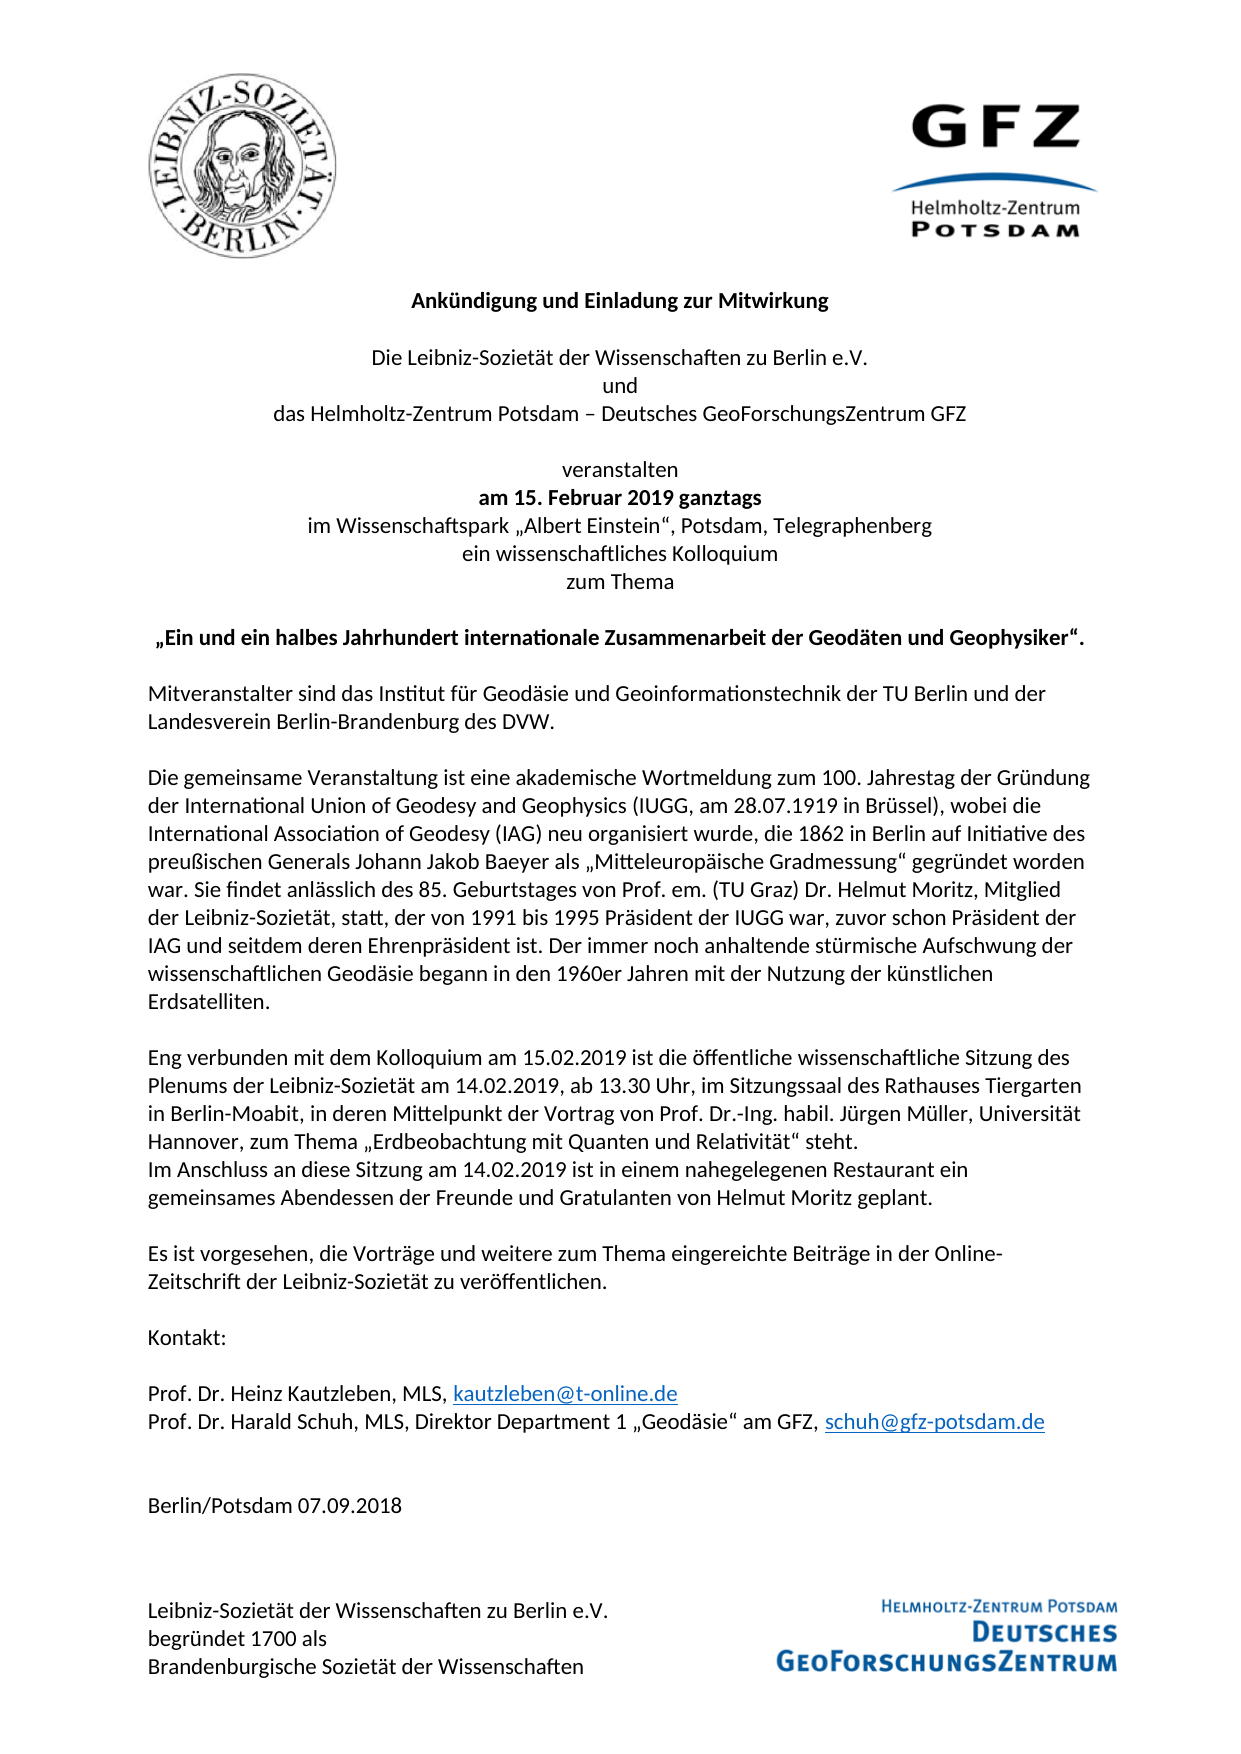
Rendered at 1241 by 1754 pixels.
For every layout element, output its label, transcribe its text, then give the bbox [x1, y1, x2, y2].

text Prof. Dr. Harald Schuh, MLS, Direktor Department 1 „Geodäsie“ am GFZ, schuh@gfz-potsdam.de [148, 1407, 1093, 1436]
text Prof. Dr. Heinz Kautzleben, MLS, kautzleben@t-online.de [148, 1379, 1093, 1407]
picture [147, 73, 337, 259]
text Die gemeinsame Veranstaltung ist eine akademische Wortmeldung zum 100. Jahrestag der Gründung der International Union of Geodesy and Geophysics (IUGG, am 28.07.1919 in Brüssel), wobei die International Association of Geodesy (IAG) neu organisiert wurde, die 1862 in Berlin auf Initiative des preußischen Generals Johann Jakob Baeyer als „Mitteleuropäische Gradmessung“ gegründet worden war. Sie findet anlässlich des 85. Geburtstages von Prof. em. (TU Graz) Dr. Helmut Moritz, Mitglied der Leibniz-Sozietät, statt, der von 1991 bis 1995 Präsident der IUGG war, zuvor schon Präsident der IAG und seitdem deren Ehrenpräsident ist. Der immer noch anhaltende stürmische Aufschwung der wissenschaftlichen Geodäsie begann in den 1960er Jahren mit der Nutzung der künstlichen Erdsatelliten. [148, 763, 1093, 1015]
text zum Thema [148, 567, 1093, 595]
text Eng verbunden mit dem Kolloquium am 15.02.2019 ist die öffentliche wissenschaftliche Sitzung des Plenums der Leibniz-Sozietät am 14.02.2019, ab 13.30 Uhr, im Sitzungssaal des Rathauses Tiergarten in Berlin-Moabit, in deren Mittelpunkt der Vortrag von Prof. Dr.-Ing. habil. Jürgen Müller, Universität Hannover, zum Thema „Erdbeobachtung mit Quanten und Relativität“ steht. [148, 1043, 1093, 1155]
text Es ist vorgesehen, die Vorträge und weitere zum Thema eingereichte Beiträge in der Online-Zeitschrift der Leibniz-Sozietät zu veröffentlichen. [148, 1239, 1093, 1295]
picture [870, 83, 1117, 255]
text Die Leibniz-Sozietät der Wissenschaften zu Berlin e.V. [148, 343, 1093, 371]
text Im Anschluss an diese Sitzung am 14.02.2019 ist in einem nahegelegenen Restaurant ein gemeinsames Abendessen der Freunde und Gratulanten von Helmut Moritz geplant. [148, 1155, 1093, 1211]
text veranstalten [148, 455, 1093, 483]
text ein wissenschaftliches Kolloquium [148, 539, 1093, 567]
text im Wissenschaftspark „Albert Einstein“, Potsdam, Telegraphenberg [148, 511, 1093, 539]
text Mitveranstalter sind das Institut für Geodäsie und Geoinformationstechnik der TU Berlin und der Landesverein Berlin-Brandenburg des DVW. [148, 679, 1093, 735]
text Berlin/Potsdam 07.09.2018 [148, 1492, 1093, 1519]
text das Helmholtz-Zentrum Potsdam – Deutsches GeoForschungsZentrum GFZ [148, 399, 1093, 427]
text am 15. Februar 2019 ganztags [148, 483, 1093, 511]
text Kontakt: [148, 1323, 1093, 1351]
text Ankündigung und Einladung zur Mitwirkung [148, 287, 1093, 315]
text und [148, 371, 1093, 399]
picture [711, 1500, 1135, 1691]
text „Ein und ein halbes Jahrhundert internationale Zusammenarbeit der Geodäten und Geophysiker“. [148, 623, 1093, 651]
